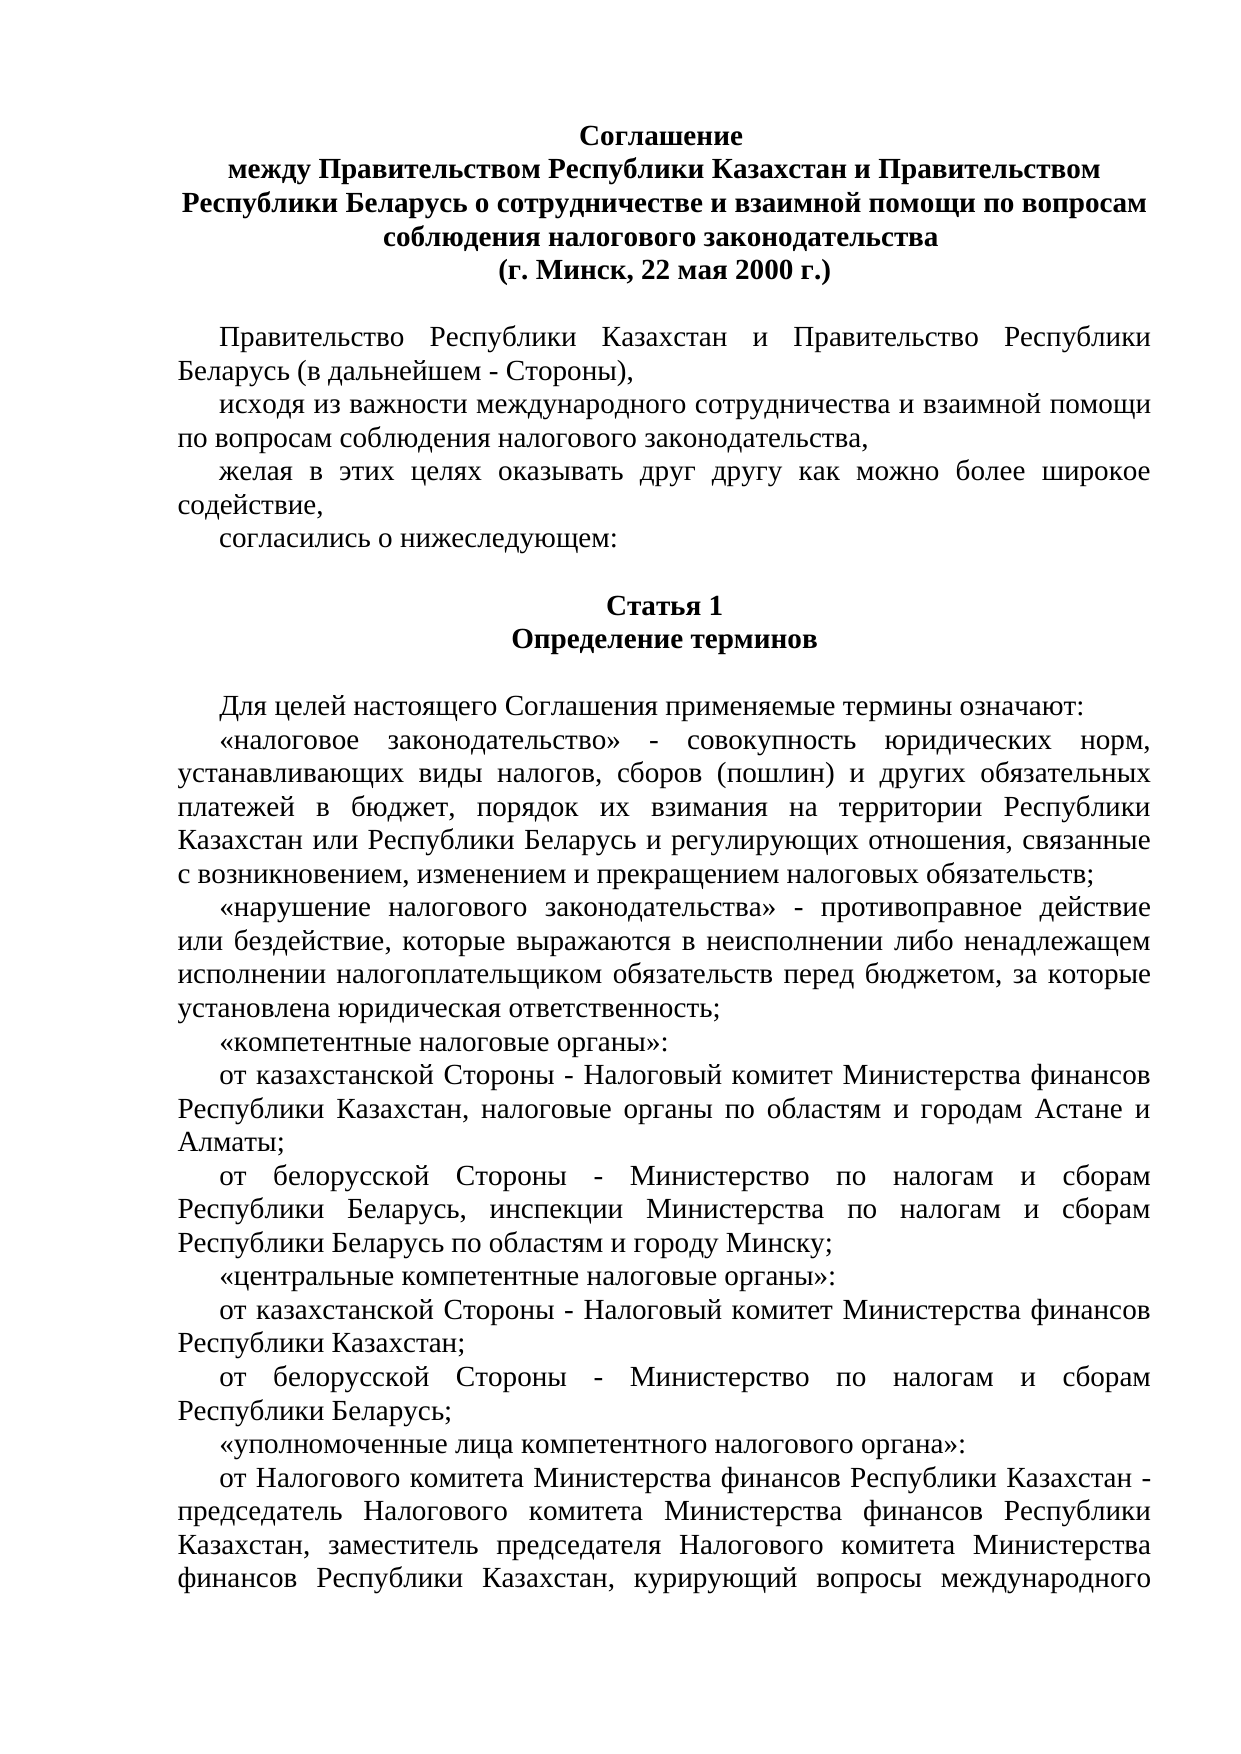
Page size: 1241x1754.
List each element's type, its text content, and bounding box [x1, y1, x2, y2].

text согласились о нижеследующем: [177, 521, 1152, 554]
text «уполномоченные лица компетентного налогового органа»: [177, 1426, 1152, 1460]
text Для целей настоящего Соглашения применяемые термины означают: [177, 688, 1152, 722]
text от казахстанской Стороны - Налоговый комитет Министерства финансов Республики Казахстан, налоговые органы по областям и городам Астане и Алматы; [177, 1057, 1152, 1158]
text «компетентные налоговые органы»: [177, 1024, 1152, 1057]
text от казахстанской Стороны - Налоговый комитет Министерства финансов Республики Казахстан; [177, 1292, 1152, 1359]
text Соглашение между Правительством Республики Казахстан и Правительством Республики Беларусь о сотрудничестве и взаимной помощи по вопросам соблюдения налогового законодательства (г. Минск, 22 мая 2000 г.) [177, 118, 1152, 319]
text от белорусской Стороны - Министерство по налогам и сборам Республики Беларусь, инспекции Министерства по налогам и сборам Республики Беларусь по областям и городу Минску; [177, 1158, 1152, 1258]
text от белорусской Стороны - Министерство по налогам и сборам Республики Беларусь; [177, 1359, 1152, 1426]
text исходя из важности международного сотрудничества и взаимной помощи по вопросам соблюдения налогового законодательства, [177, 386, 1152, 453]
text желая в этих целях оказывать друг другу как можно более широкое содействие, [177, 453, 1152, 521]
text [177, 1460, 1152, 1594]
text Правительство Республики Казахстан и Правительство Республики Беларусь (в дальнейшем - Стороны), [177, 319, 1152, 386]
text «центральные компетентные налоговые органы»: [177, 1258, 1152, 1292]
text «налоговое законодательство» - совокупность юридических норм, устанавливающих виды налогов, сборов (пошлин) и других обязательных платежей в бюджет, порядок их взимания на территории Республики Казахстан или Республики Беларусь и регулирующих отношения, связанные с возникновением, изменением и прекращением налоговых обязательств; [177, 722, 1152, 889]
text «нарушение налогового законодательства» - противоправное действие или бездействие, которые выражаются в неисполнении либо ненадлежащем исполнении налогоплательщиком обязательств перед бюджетом, за которые установлена юридическая ответственность; [177, 889, 1152, 1024]
text Статья 1 Определение терминов [177, 588, 1152, 655]
